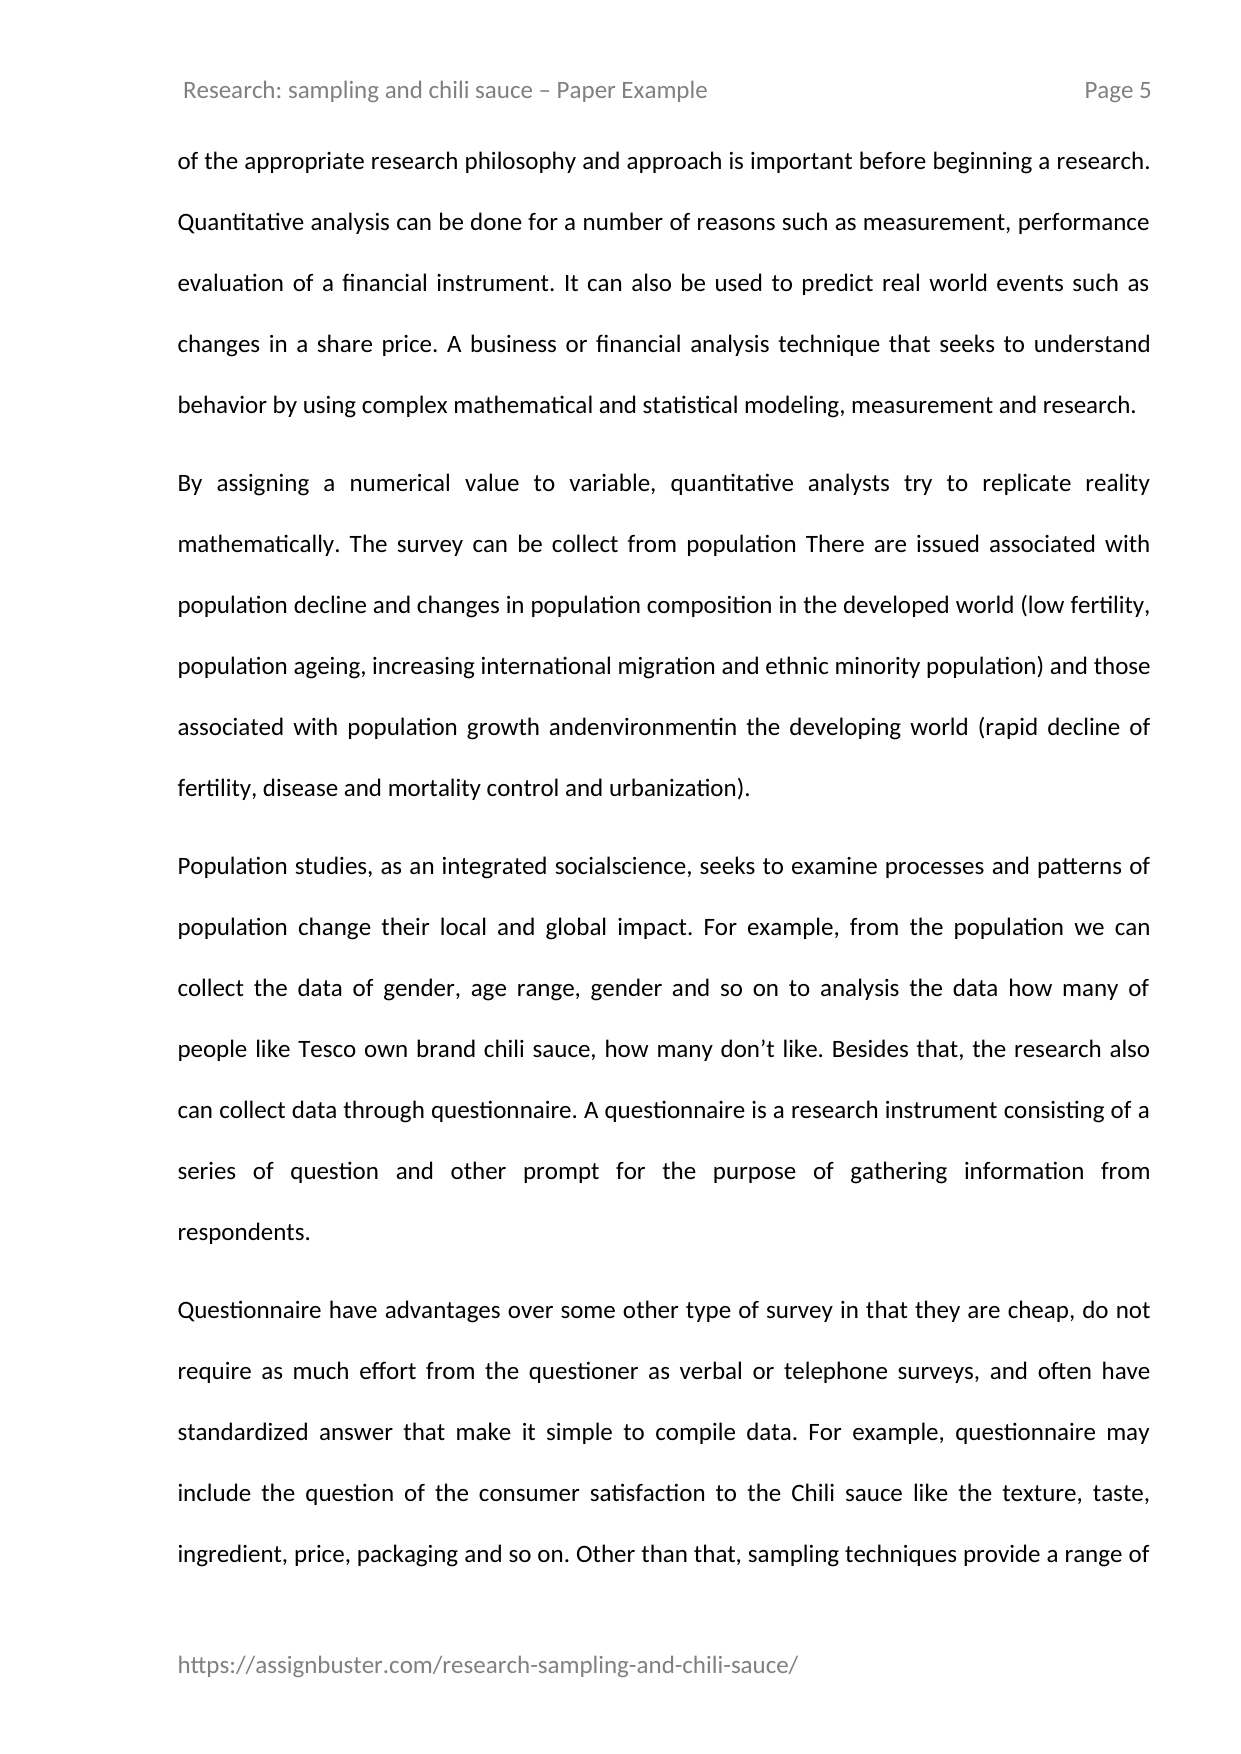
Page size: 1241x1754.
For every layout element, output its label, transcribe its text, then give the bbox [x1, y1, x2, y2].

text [177, 1294, 1152, 1568]
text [177, 145, 1152, 420]
text By assigning a numerical value to variable, quantitative analysts try to replicate reality mathematically. The survey can be collect from population There are issued associated with population decline and changes in population composition in the developed world (low fertility, population ageing, increasing international migration and ethnic minority population) and those associated with population growth andenvironmentin the developing world (rapid decline of fertility, disease and mortality control and urbanization). [177, 467, 1152, 803]
text Population studies, as an integrated socialscience, seeks to examine processes and patterns of population change their local and global impact. For example, from the population we can collect the data of gender, age range, gender and so on to analysis the data how many of people like Tesco own brand chili sauce, how many don’t like. Besides that, the research also can collect data through questionnaire. A questionnaire is a research instrument consisting of a series of question and other prompt for the purpose of gathering information from respondents. [177, 850, 1152, 1247]
